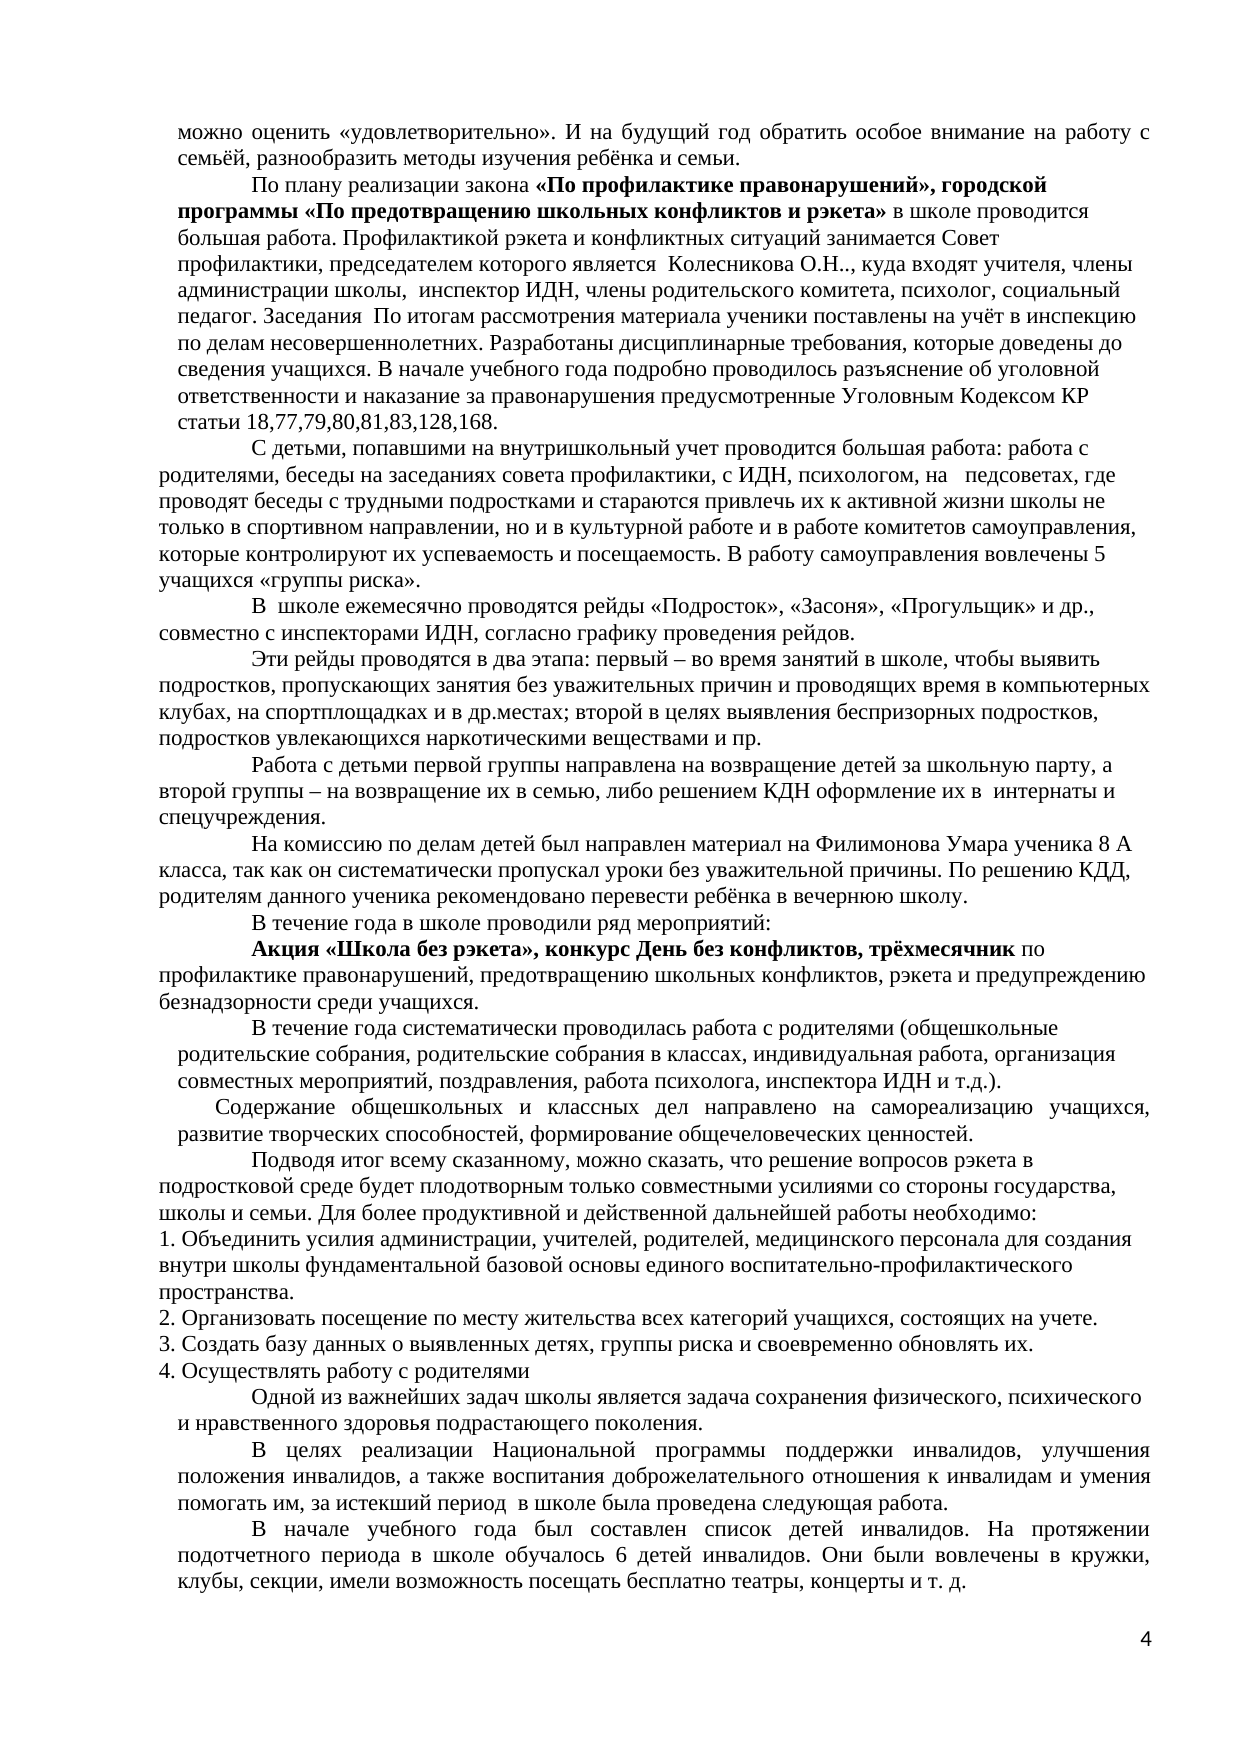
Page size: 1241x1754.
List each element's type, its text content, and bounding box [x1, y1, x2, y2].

text В начале учебного года был составлен список детей инвалидов. На протяжении подотчетного периода в школе обучалось 6 детей инвалидов. Они были вовлечены в кружки, клубы, секции, имели возможность посещать бесплатно театры, концерты и т. д. [177, 1515, 1152, 1594]
text На комиссию по делам детей был направлен материал на Филимонова Умара ученика 8 А класса, так как он систематически пропускал уроки без уважительной причины. По решению КДД, родителям данного ученика рекомендовано перевести ребёнка в вечернюю школу. [158, 830, 1152, 909]
text Содержание общешкольных и классных дел направлено на самореализацию учащихся, развитие творческих способностей, формирование общечеловеческих ценностей. [177, 1093, 1152, 1146]
text С детьми, попавшими на внутришкольный учет проводится большая работа: работа с родителями, беседы на заседаниях совета профилактики, с ИДН, психологом, на педсоветах, где проводят беседы с трудными подростками и стараются привлечь их к активной жизни школы не только в спортивном направлении, но и в культурной работе и в работе комитетов самоуправления, которые контролируют их успеваемость и посещаемость. В работу самоуправления вовлечены 5 учащихся «группы риска». [158, 434, 1152, 592]
text 3. Создать базу данных о выявленных детях, группы риска и своевременно обновлять их. 4. Осуществлять работу с родителями [158, 1330, 1152, 1383]
text Акция «Школа без рэкета», конкурс День без конфликтов, трёхмесячник по профилактике правонарушений, предотвращению школьных конфликтов, рэкета и предупреждению безнадзорности среди учащихся. [158, 935, 1152, 1014]
text Работа с детьми первой группы направлена на возвращение детей за школьную парту, а второй группы – на возвращение их в семью, либо решением КДН оформление их в интернаты и спецучреждения. [158, 751, 1152, 830]
text Эти рейды проводятся в два этапа: первый – во время занятий в школе, чтобы выявить подростков, пропускающих занятия без уважительных причин и проводящих время в компьютерных клубах, на спортплощадках и в др.местах; второй в целях выявления беспризорных подростков, подростков увлекающихся наркотическими веществами и пр. [158, 645, 1152, 751]
text В школе ежемесячно проводятся рейды «Подросток», «Засоня», «Прогульщик» и др., совместно с инспекторами ИДН, согласно графику проведения рейдов. [158, 592, 1152, 645]
text В целях реализации Национальной программы поддержки инвалидов, улучшения положения инвалидов, а также воспитания доброжелательного отношения к инвалидам и умения помогать им, за истекший период в школе была проведена следующая работа. [177, 1436, 1152, 1515]
text 1. Объединить усилия администрации, учителей, родителей, медицинского персонала для создания внутри школы фундаментальной базовой основы единого воспитательно-профилактического пространства. [158, 1225, 1152, 1304]
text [177, 118, 1152, 171]
text В течение года в школе проводили ряд мероприятий: [158, 909, 1152, 935]
text В течение года систематически проводилась работа с родителями (общешкольные родительские собрания, родительские собрания в классах, индивидуальная работа, организация совместных мероприятий, поздравления, работа психолога, инспектора ИДН и т.д.). [177, 1014, 1152, 1093]
text Подводя итог всему сказанному, можно сказать, что решение вопросов рэкета в подростковой среде будет плодотворным только совместными усилиями со стороны государства, школы и семьи. Для более продуктивной и действенной дальнейшей работы необходимо: [158, 1146, 1152, 1225]
text По плану реализации закона «По профилактике правонарушений», городской программы «По предотвращению школьных конфликтов и рэкета» в школе проводится большая работа. Профилактикой рэкета и конфликтных ситуаций занимается Совет профилактики, председателем которого является Колесникова О.Н.., куда входят учителя, члены администрации школы, инспектор ИДН, члены родительского комитета, психолог, социальный педагог. Заседания По итогам рассмотрения материала ученики поставлены на учёт в инспекцию по делам несовершеннолетних. Разработаны дисциплинарные требования, которые доведены до сведения учащихся. В начале учебного года подробно проводилось разъяснение об уголовной ответственности и наказание за правонарушения предусмотренные Уголовным Кодексом КР статьи 18,77,79,80,81,83,128,168. [177, 171, 1152, 434]
text Одной из важнейших задач школы является задача сохранения физического, психического и нравственного здоровья подрастающего поколения. [177, 1383, 1152, 1436]
text 2. Организовать посещение по месту жительства всех категорий учащихся, состоящих на учете. [158, 1304, 1152, 1330]
